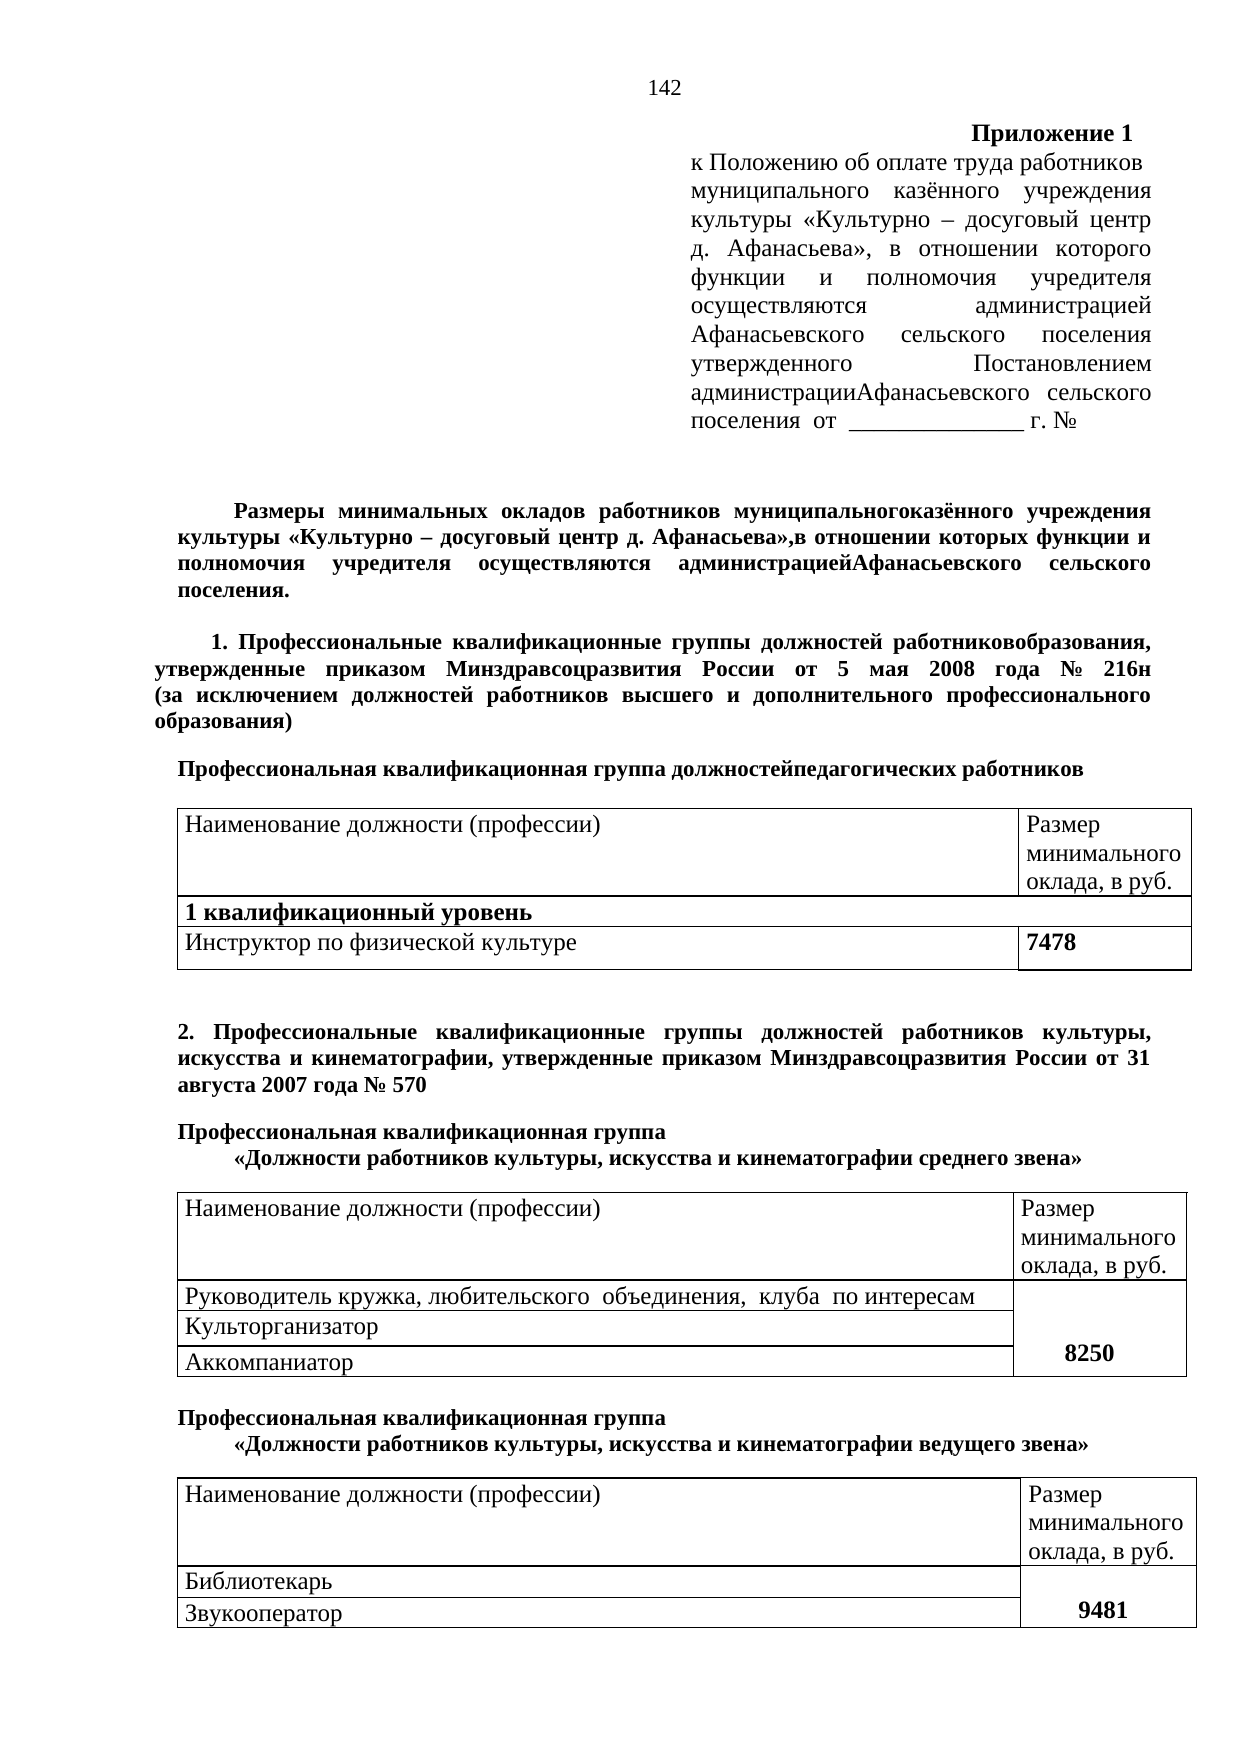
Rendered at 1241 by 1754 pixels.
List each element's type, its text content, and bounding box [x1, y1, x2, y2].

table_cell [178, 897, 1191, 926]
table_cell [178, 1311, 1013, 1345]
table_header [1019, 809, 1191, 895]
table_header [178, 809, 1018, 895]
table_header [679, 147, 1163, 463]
text 2. Профессиональные квалификационные группы должностей работников культуры, искусства и кинематографии, утвержденные приказом Минздравсоцразвития России от 31 августа 2007 года № 570 [177, 1018, 1152, 1097]
text Профессиональная квалификационная группа [177, 1118, 1152, 1144]
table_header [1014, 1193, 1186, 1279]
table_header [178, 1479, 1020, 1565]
text Размеры минимальных окладов работников муниципальногоказённого учреждения культуры «Культурно – досуговый центр д. Афанасьева»,в отношении которых функции и полномочия учредителя осуществляются администрациейАфанасьевского сельского поселения. [177, 497, 1152, 602]
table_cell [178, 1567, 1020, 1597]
text «Должности работников культуры, искусства и кинематографии ведущего звена» [177, 1430, 1152, 1456]
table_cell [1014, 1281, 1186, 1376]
text Приложение 1 [177, 118, 1147, 147]
text 1. Профессиональные квалификационные группы должностей работниковобразования, утвержденные приказом Минздравсоцразвития России от 5 мая 2008 года № 216н (за исключением должностей работников высшего и дополнительного профессионального образования) [154, 628, 1152, 734]
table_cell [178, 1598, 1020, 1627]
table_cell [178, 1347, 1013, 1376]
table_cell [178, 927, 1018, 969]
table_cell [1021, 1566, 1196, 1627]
text Профессиональная квалификационная группа должностейпедагогических работников [177, 755, 1152, 781]
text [177, 1403, 1152, 1430]
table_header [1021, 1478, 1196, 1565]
text «Должности работников культуры, искусства и кинематографии среднего звена» [177, 1144, 1152, 1171]
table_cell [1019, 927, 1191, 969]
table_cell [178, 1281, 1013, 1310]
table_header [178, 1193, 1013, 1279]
